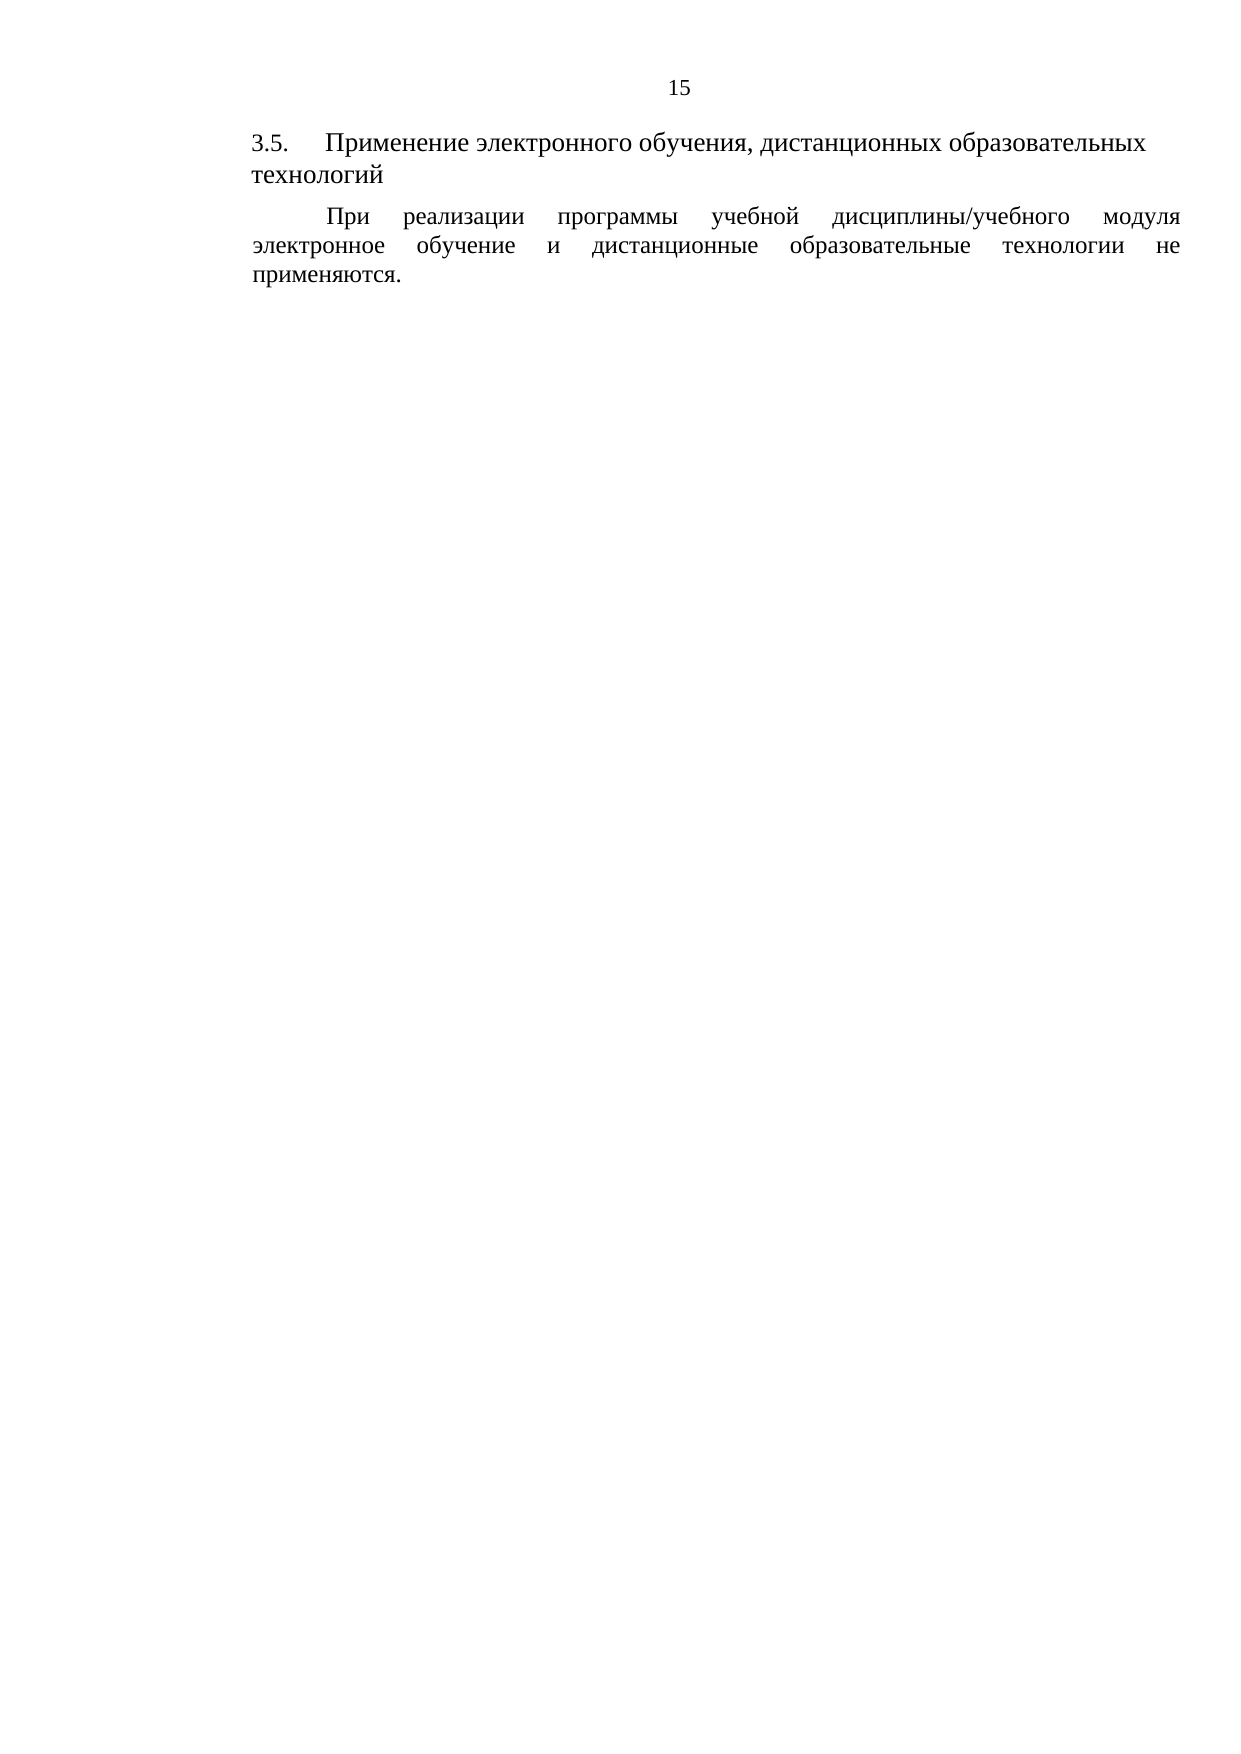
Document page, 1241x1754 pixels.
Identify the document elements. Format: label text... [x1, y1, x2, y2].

subtitle Применение электронного обучения, дистанционных образовательных технологий [251, 127, 1181, 189]
text При реализации программы учебной дисциплины/учебного модуля электронное обучение и дистанционные образовательные технологии не применяются. [252, 201, 1181, 288]
